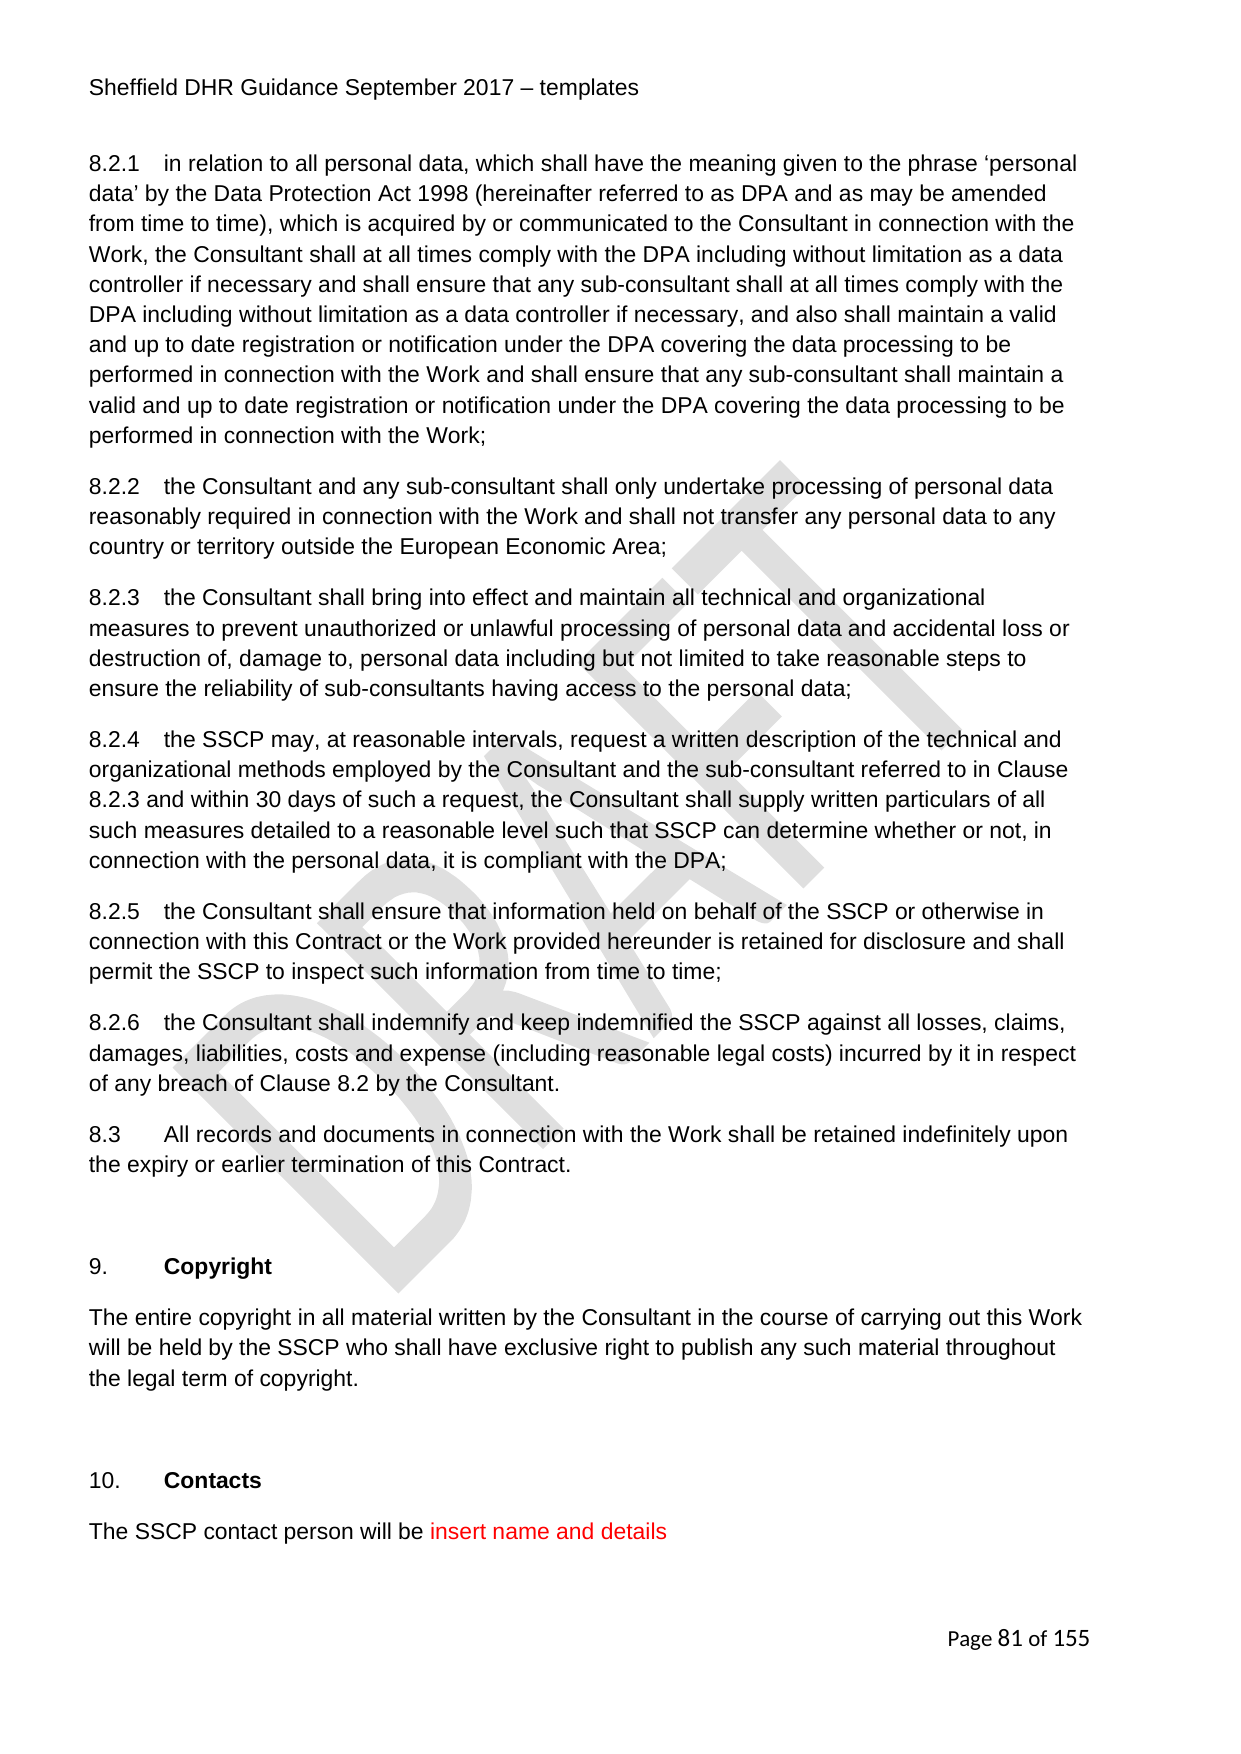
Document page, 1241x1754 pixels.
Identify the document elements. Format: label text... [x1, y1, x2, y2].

text 8.2.2 the Consultant and any sub-consultant shall only undertake processing of personal data reasonably required in connection with the Work and shall not transfer any personal data to any country or territory outside the European Economic Area; [89, 473, 1090, 560]
text 9. Copyright [89, 1253, 1090, 1279]
text The SSCP contact person will be insert name and details [89, 1518, 1090, 1544]
text 8.3 All records and documents in connection with the Work shall be retained indefinitely upon the expiry or earlier termination of this Contract. [89, 1121, 1090, 1177]
text 8.2.5 the Consultant shall ensure that information held on behalf of the SSCP or otherwise in connection with this Contract or the Work provided hereunder is retained for disclosure and shall permit the SSCP to inspect such information from time to time; [89, 898, 1090, 985]
text 8.2.1 in relation to all personal data, which shall have the meaning given to the phrase ‘personal data’ by the Data Protection Act 1998 (hereinafter referred to as DPA and as may be amended from time to time), which is acquired by or communicated to the Consultant in connection with the Work, the Consultant shall at all times comply with the DPA including without limitation as a data controller if necessary and shall ensure that any sub-consultant shall at all times comply with the DPA including without limitation as a data controller if necessary, and also shall maintain a valid and up to date registration or notification under the DPA covering the data processing to be performed in connection with the Work and shall ensure that any sub-consultant shall maintain a valid and up to date registration or notification under the DPA covering the data processing to be performed in connection with the Work; [89, 150, 1090, 448]
text 10. Contacts [89, 1467, 1090, 1493]
text The entire copyright in all material written by the Consultant in the course of carrying out this Work will be held by the SSCP who shall have exclusive right to publish any such material throughout the legal term of copyright. [89, 1304, 1090, 1391]
text 8.2.6 the Consultant shall indemnify and keep indemnified the SSCP against all losses, claims, damages, liabilities, costs and expense (including reasonable legal costs) incurred by it in respect of any breach of Clause 8.2 by the Consultant. [89, 1009, 1090, 1096]
text 8.2.4 the SSCP may, at reasonable intervals, request a written description of the technical and organizational methods employed by the Consultant and the sub-consultant referred to in Clause 8.2.3 and within 30 days of such a request, the Consultant shall supply written particulars of all such measures detailed to a reasonable level such that SSCP can determine whether or not, in connection with the personal data, it is compliant with the DPA; [89, 726, 1090, 873]
text 8.2.3 the Consultant shall bring into effect and maintain all technical and organizational measures to prevent unauthorized or unlawful processing of personal data and accidental loss or destruction of, damage to, personal data including but not limited to take reasonable steps to ensure the reliability of sub-consultants having access to the personal data; [89, 584, 1090, 701]
